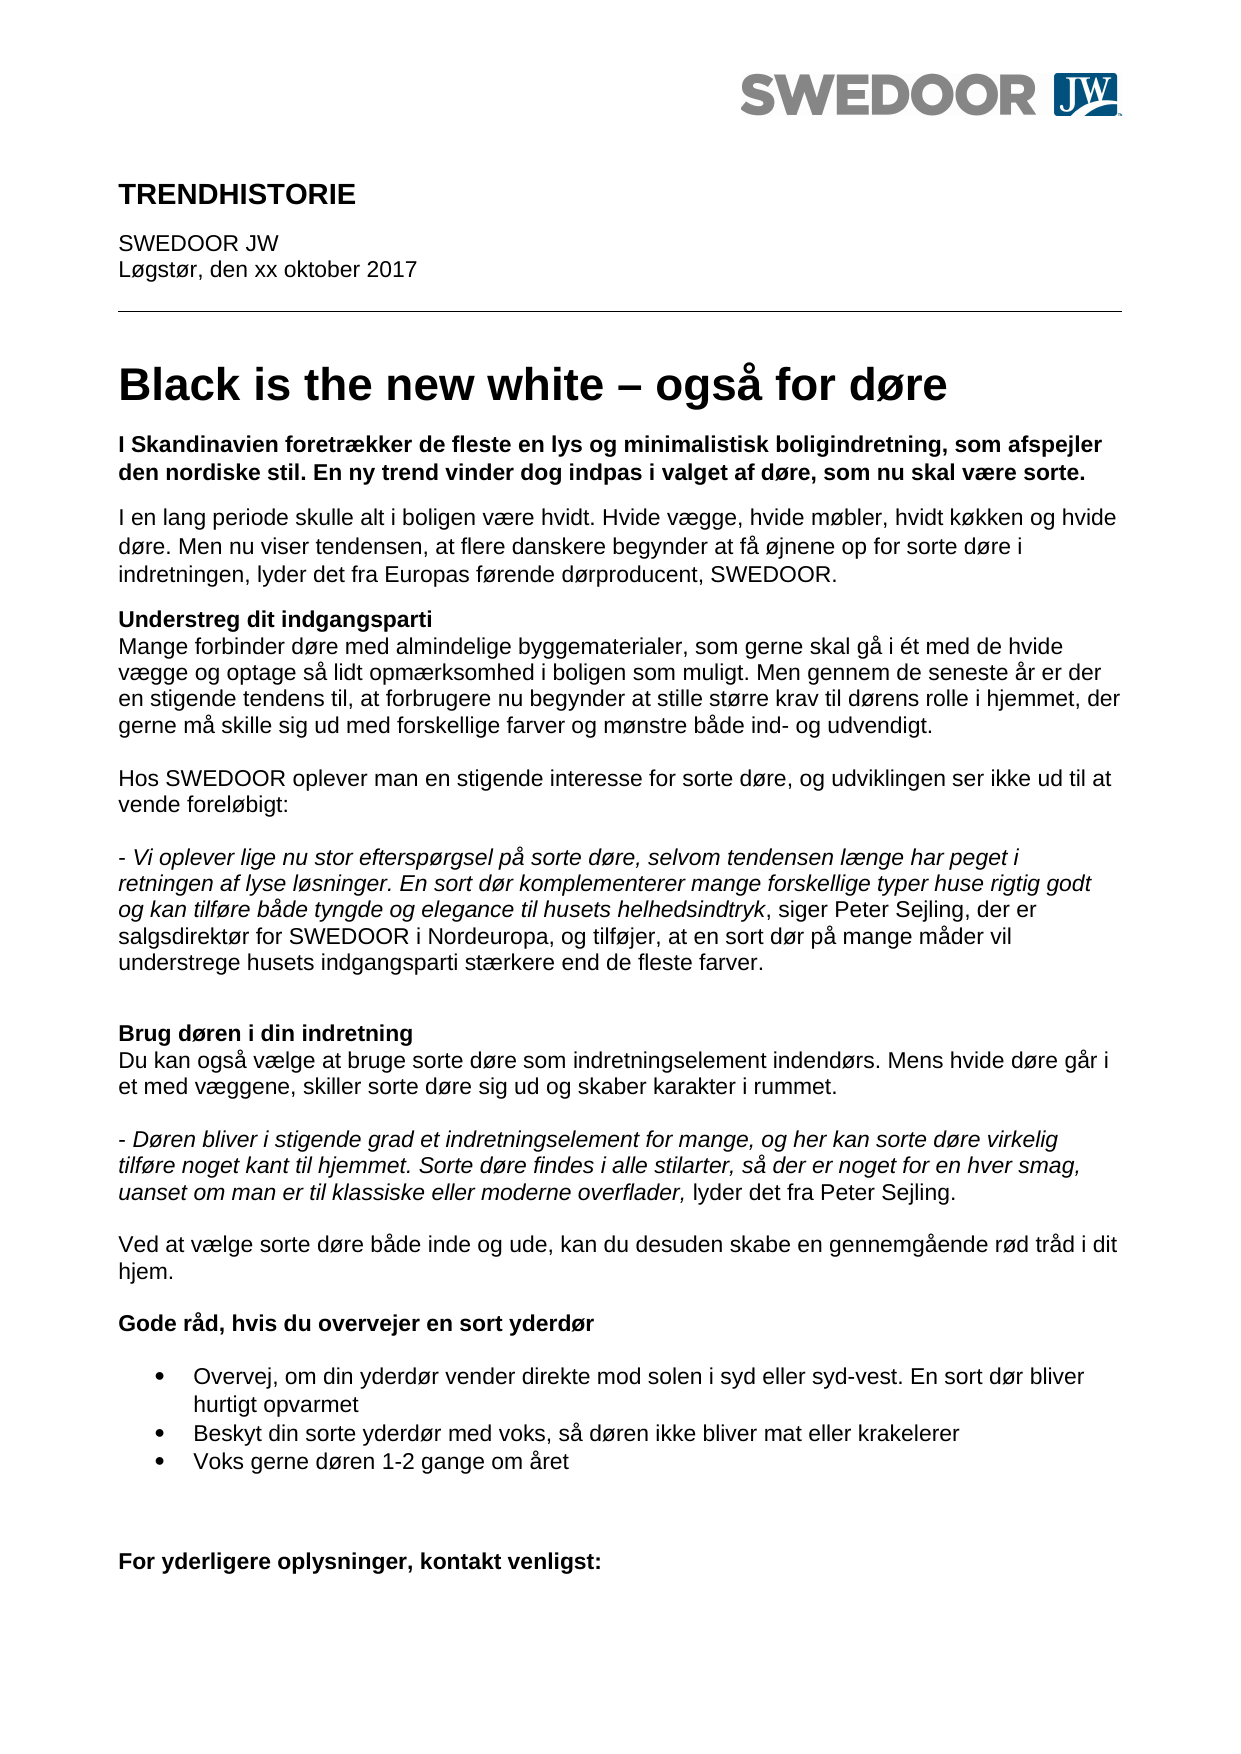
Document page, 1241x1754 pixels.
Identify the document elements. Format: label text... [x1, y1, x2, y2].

text - Døren bliver i stigende grad et indretningselement for mange, og her kan sorte døre virkelig tilføre noget kant til hjemmet. Sorte døre findes i alle stilarter, så der er noget for en hver smag, uanset om man er til klassiske eller moderne overflader, lyder det fra Peter Sejling. [118, 1126, 1122, 1205]
text Brug døren i din indretning [118, 1020, 1122, 1047]
list Overvej, om din yderdør vender direkte mod solen i syd eller syd-vest. En sort dør bliver hurtigt opvarmet [156, 1363, 1122, 1418]
text SWEDOOR JW [118, 230, 1122, 256]
list Voks gerne døren 1-2 gange om året [156, 1448, 1122, 1475]
text Mange forbinder døre med almindelige byggematerialer, som gerne skal gå i ét med de hvide vægge og optage så lidt opmærksomhed i boligen som muligt. Men gennem de seneste år er der en stigende tendens til, at forbrugere nu begynder at stille større krav til dørens rolle i hjemmet, der gerne må skille sig ud med forskellige farver og mønstre både ind- og udvendigt. [118, 633, 1122, 738]
text Black is the new white – også for døre [118, 357, 1122, 410]
text Understreg dit indgangsparti [118, 606, 1122, 633]
text I Skandinavien foretrækker de fleste en lys og minimalistisk boligindretning, som afspejler den nordiske stil. En ny trend vinder dog indpas i valget af døre, som nu skal være sorte. [118, 431, 1122, 486]
list Beskyt din sorte yderdør med voks, så døren ikke bliver mat eller krakelerer [156, 1420, 1122, 1446]
picture [741, 73, 1123, 116]
text Du kan også vælge at bruge sorte døre som indretningselement indendørs. Mens hvide døre går i et med væggene, skiller sorte døre sig ud og skaber karakter i rummet. [118, 1047, 1122, 1099]
text For yderligere oplysninger, kontakt venligst: [118, 1548, 1122, 1574]
text Gode råd, hvis du overvejer en sort yderdør [118, 1310, 1122, 1337]
text Ved at vælge sorte døre både inde og ude, kan du desuden skabe en gennemgående rød tråd i dit hjem. [118, 1231, 1122, 1284]
text Hos SWEDOOR oplever man en stigende interesse for sorte døre, og udviklingen ser ikke ud til at vende foreløbigt: [118, 764, 1122, 817]
text Løgstør, den xx oktober 2017 [118, 256, 1122, 283]
text - Vi oplever lige nu stor efterspørgsel på sorte døre, selvom tendensen længe har peget i retningen af lyse løsninger. En sort dør komplementerer mange forskellige typer huse rigtig godt og kan tilføre både tyngde og elegance til husets helhedsindtryk, siger Peter Sejling, der er salgsdirektør for SWEDOOR i Nordeuropa, og tilføjer, at en sort dør på mange måder vil understrege husets indgangsparti stærkere end de fleste farver. [118, 843, 1122, 975]
text TRENDHISTORIE [118, 177, 1122, 211]
text I en lang periode skulle alt i boligen være hvidt. Hvide vægge, hvide møbler, hvidt køkken og hvide døre. Men nu viser tendensen, at flere danskere begynder at få øjnene op for sorte døre i indretningen, lyder det fra Europas førende dørproducent, SWEDOOR. [118, 504, 1122, 588]
